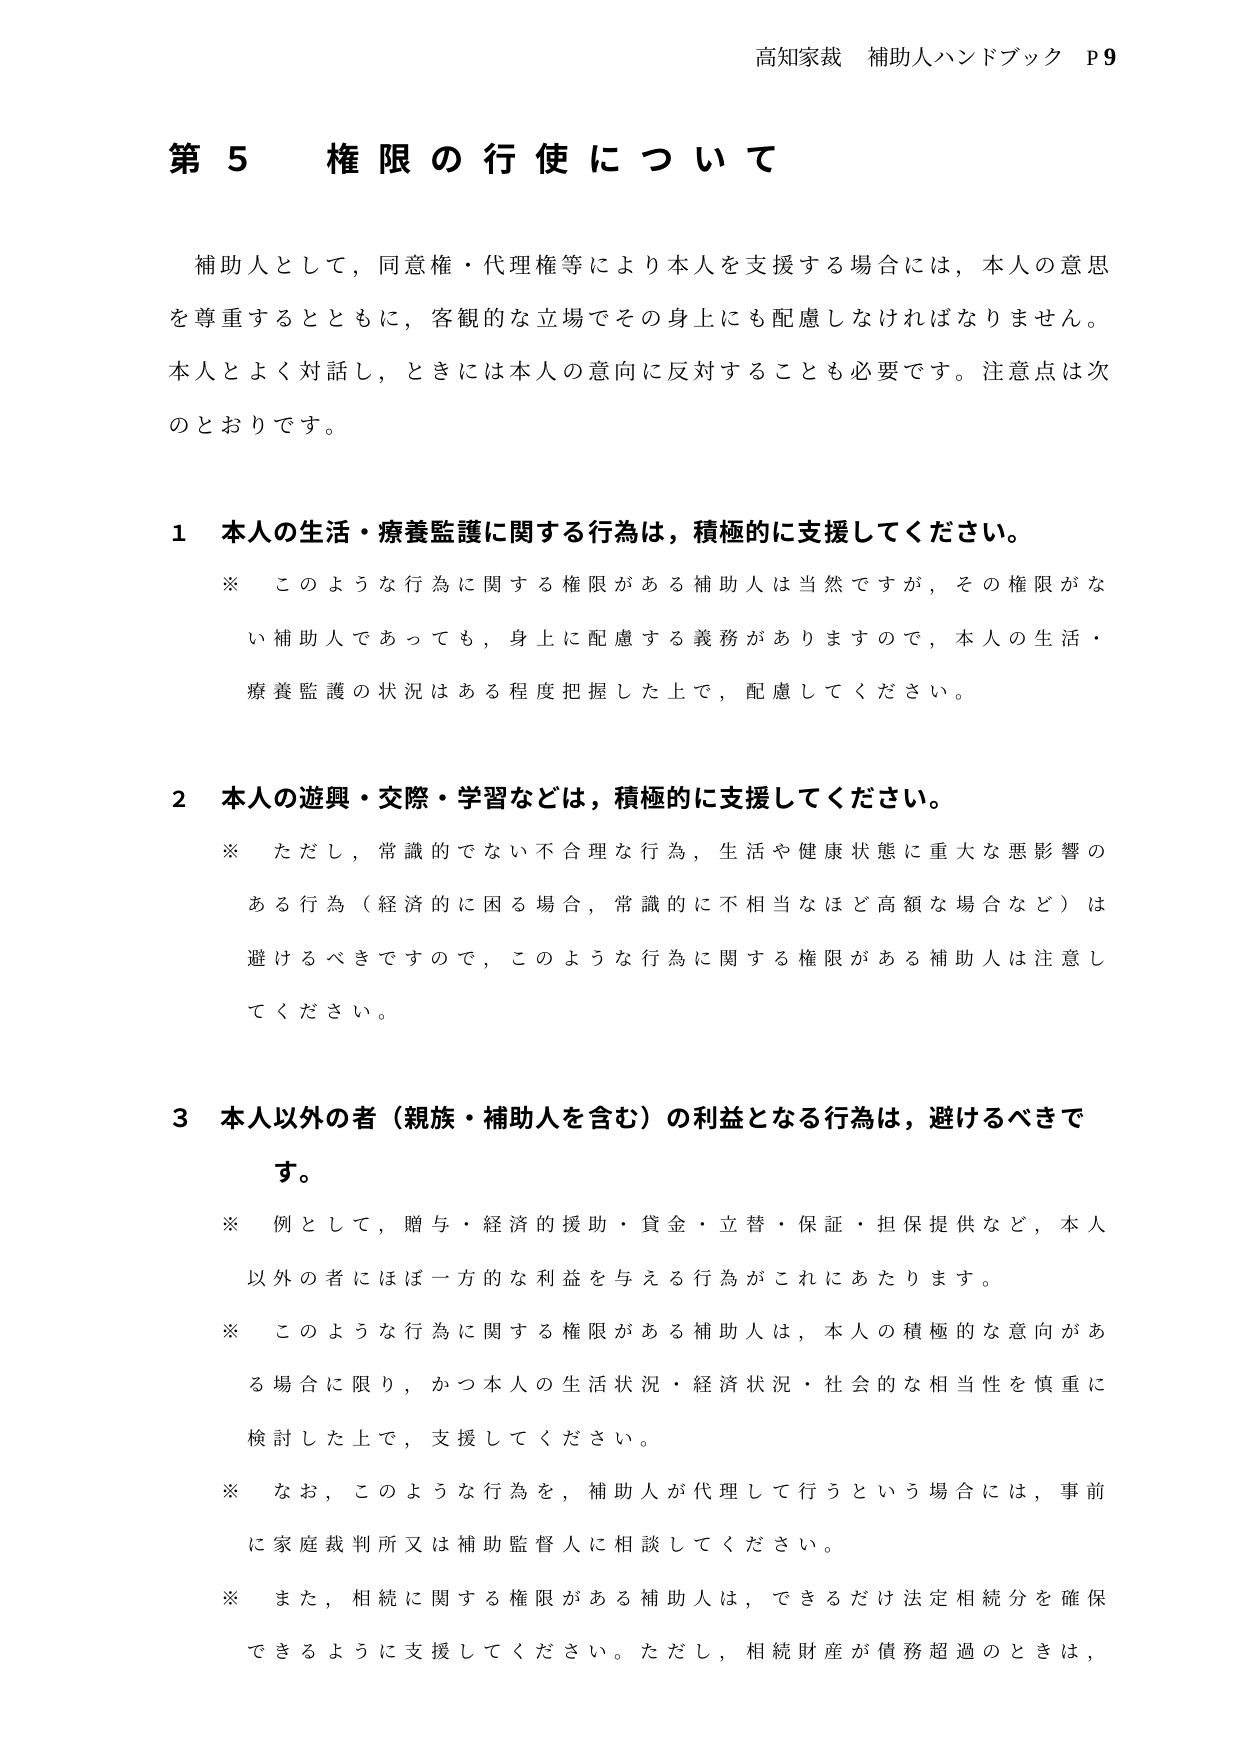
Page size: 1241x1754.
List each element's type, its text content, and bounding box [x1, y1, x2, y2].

text 補助人として，同意権・代理権等により本人を支援する場合には，本人の意思を尊重するとともに，客観的な立場でその身上にも配慮しなければなりません。本人とよく対話し，ときには本人の意向に反対することも必要です。注意点は次のとおりです。 [168, 237, 1113, 450]
text ※ このような行為に関する権限がある補助人は当然ですが，その権限がない補助人であっても，身上に配慮する義務がありますので，本人の生活・療養監護の状況はある程度把握した上で，配慮してください。 [168, 557, 1113, 717]
text １ 本人の生活・療養監護に関する行為は，積極的に支援してください。 [168, 503, 1113, 557]
text ※ 例として，贈与・経済的援助・貸金・立替・保証・担保提供など，本人以外の者にほぼ一方的な利益を与える行為がこれにあたります。 [168, 1197, 1113, 1303]
text ※ ただし，常識的でない不合理な行為，生活や健康状態に重大な悪影響のある行為（経済的に困る場合，常識的に不相当なほど高額な場合など）は避けるべきですので，このような行為に関する権限がある補助人は注意してください。 [168, 823, 1113, 1037]
text ２ 本人の遊興・交際・学習などは，積極的に支援してください。 [168, 770, 1113, 823]
text ※ このような行為に関する権限がある補助人は，本人の積極的な意向がある場合に限り，かつ本人の生活状況・経済状況・社会的な相当性を慎重に検討した上で，支援してください。 [168, 1303, 1113, 1463]
text ※ また，相続に関する権限がある補助人は，できるだけ法定相続分を確保できるように支援してください。ただし，相続財産が債務超過のときは，原則として相続の放棄をすべきです。補助人が共同相続人の場合の利益相反にも留意してください（44ページ参照）。 [168, 1570, 1113, 1677]
subtitle 第５ 権限の行使について [168, 130, 1113, 183]
text ※ なお，このような行為を，補助人が代理して行うという場合には，事前に家庭裁判所又は補助監督人に相談してください。 [168, 1463, 1113, 1570]
text ３ 本人以外の者（親族・補助人を含む）の利益となる行為は，避けるべきです。 [168, 1090, 1113, 1197]
